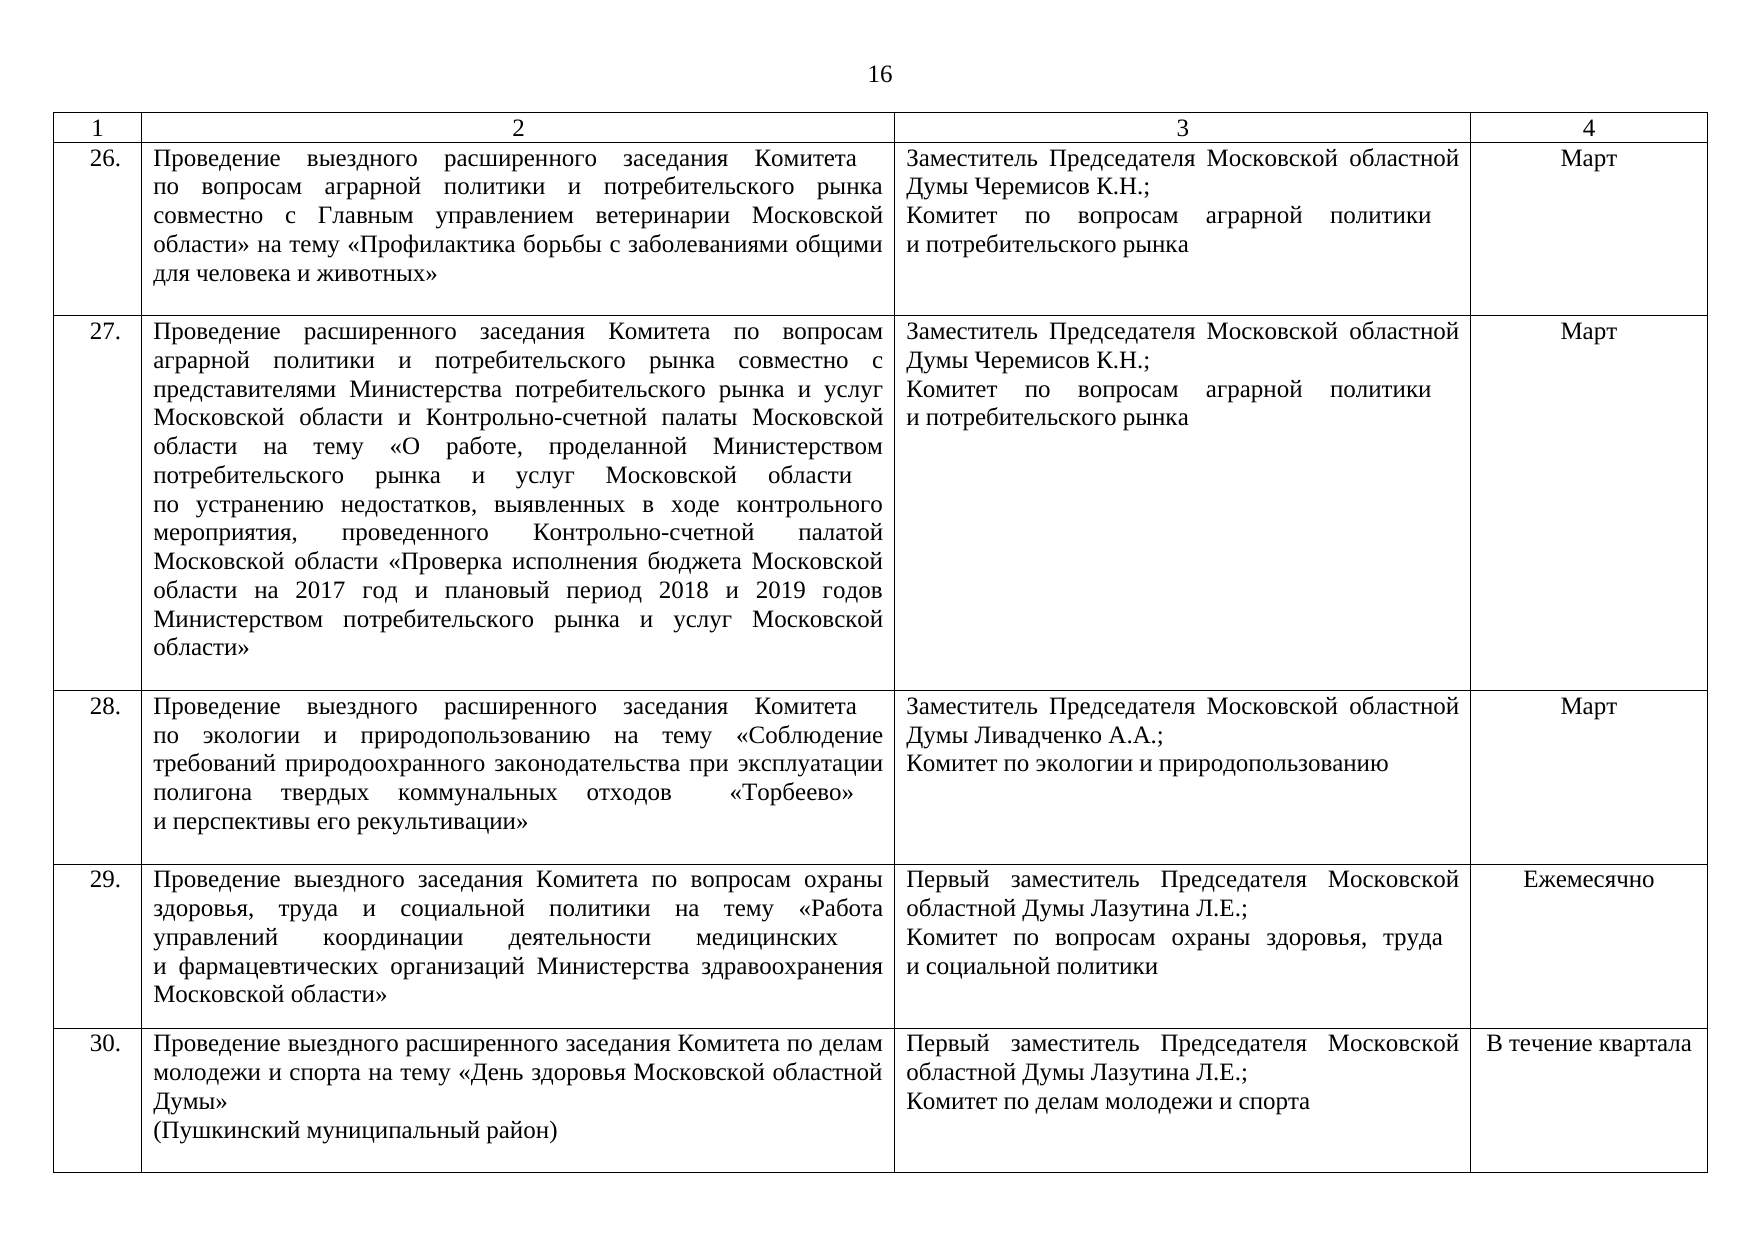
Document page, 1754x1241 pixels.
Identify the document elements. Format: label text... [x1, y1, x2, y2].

table_cell Проведение выездного расширенного заседания Комитета по делам молодежи и спорта на тему «День здоровья Московской областной Думы» (Пушкинский муниципальный район) [142, 1029, 894, 1172]
table_cell В течение квартала [1471, 1029, 1707, 1172]
table_cell [54, 1029, 141, 1172]
table_cell Проведение расширенного заседания Комитета по вопросам аграрной политики и потребительского рынка совместно с представителями Министерства потребительского рынка и услуг Московской области и Контрольно-счетной палаты Московской области на тему «О работе, проделанной Министерством потребительского рынка и услуг Московской области по устранению недостатков, выявленных в ходе контрольного мероприятия, проведенного Контрольно-счетной палатой Московской области «Проверка исполнения бюджета Московской области на 2017 год и плановый период 2018 и 2019 годов Министерством потребительского рынка и услуг Московской области» [142, 316, 894, 690]
table_cell [54, 691, 141, 863]
table_header 1 [54, 113, 141, 142]
table_cell [54, 143, 141, 315]
table_cell [54, 316, 141, 690]
table_header 4 [1471, 113, 1707, 142]
table_cell [54, 865, 141, 1027]
table_cell Первый заместитель Председателя Московской областной Думы Лазутина Л.Е.; Комитет по вопросам охраны здоровья, труда и социальной политики [895, 865, 1470, 1027]
table_cell Март [1471, 691, 1707, 863]
table_cell Заместитель Председателя Московской областной Думы Ливадченко А.А.; Комитет по экологии и природопользованию [895, 691, 1470, 863]
table_cell Заместитель Председателя Московской областной Думы Черемисов К.Н.; Комитет по вопросам аграрной политики и потребительского рынка [895, 143, 1470, 315]
table_header 2 [142, 113, 894, 142]
table_cell Март [1471, 316, 1707, 690]
table_cell Март [1471, 143, 1707, 315]
table_header 3 [895, 113, 1470, 142]
table_cell Первый заместитель Председателя Московской областной Думы Лазутина Л.Е.; Комитет по делам молодежи и спорта [895, 1029, 1470, 1172]
table_cell Проведение выездного расширенного заседания Комитета по вопросам аграрной политики и потребительского рынка совместно с Главным управлением ветеринарии Московской области» на тему «Профилактика борьбы с заболеваниями общими для человека и животных» [142, 143, 894, 315]
table_cell Ежемесячно [1471, 865, 1707, 1027]
table_cell Проведение выездного расширенного заседания Комитета по экологии и природопользованию на тему «Соблюдение требований природоохранного законодательства при эксплуатации полигона твердых коммунальных отходов «Торбеево» и перспективы его рекультивации» [142, 691, 894, 863]
table_cell Проведение выездного заседания Комитета по вопросам охраны здоровья, труда и социальной политики на тему «Работа управлений координации деятельности медицинских и фармацевтических организаций Министерства здравоохранения Московской области» [142, 865, 894, 1027]
table_cell Заместитель Председателя Московской областной Думы Черемисов К.Н.; Комитет по вопросам аграрной политики и потребительского рынка [895, 316, 1470, 690]
